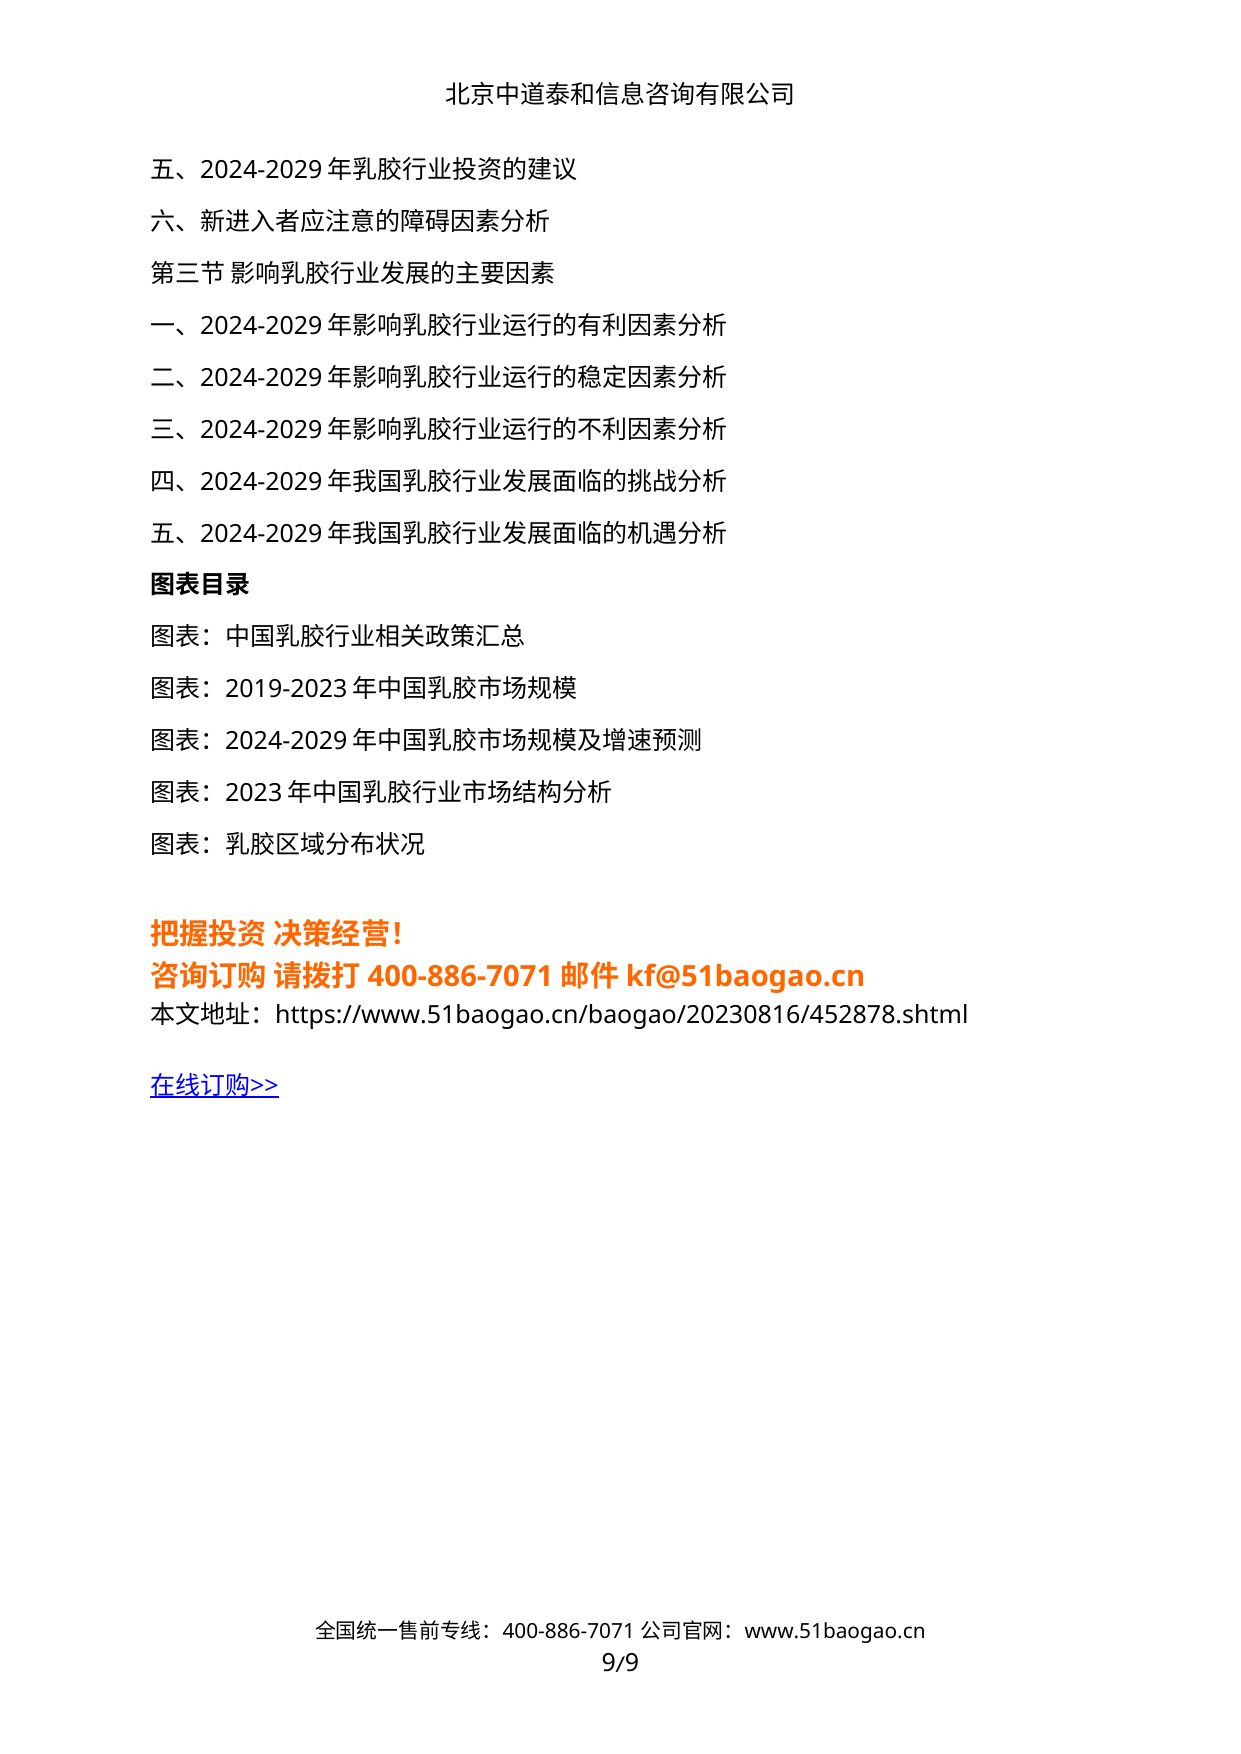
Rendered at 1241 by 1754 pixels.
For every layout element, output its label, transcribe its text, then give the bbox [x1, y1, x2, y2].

text 图表：中国乳胶行业相关政策汇总 [150, 617, 1090, 653]
text 六、新进入者应注意的障碍因素分析 [150, 202, 1090, 238]
text 四、2024-2029年我国乳胶行业发展面临的挑战分析 [150, 461, 1090, 497]
text 第三节 影响乳胶行业发展的主要因素 [150, 254, 1090, 290]
text 一、2024-2029年影响乳胶行业运行的有利因素分析 [150, 306, 1090, 342]
text 图表：2024-2029年中国乳胶市场规模及增速预测 [150, 721, 1090, 757]
text 图表：2023年中国乳胶行业市场结构分析 [150, 772, 1090, 809]
text 把握投资 决策经营！咨询订购 请拨打 400-886-7071 邮件 kf@51baogao.cn本文地址：https://www.51baogao.cn/baogao/20230816/452878.shtml [150, 876, 1090, 1031]
text 图表：2019-2023年中国乳胶市场规模 [150, 669, 1090, 705]
text 图表目录 [150, 565, 1090, 601]
text 五、2024-2029年我国乳胶行业发展面临的机遇分析 [150, 513, 1090, 549]
text 五、2024-2029年乳胶行业投资的建议 [150, 150, 1090, 186]
text 三、2024-2029年影响乳胶行业运行的不利因素分析 [150, 409, 1090, 446]
text 在线订购>> [150, 1031, 1090, 1102]
text 图表：乳胶区域分布状况 [150, 824, 1090, 861]
text 二、2024-2029年影响乳胶行业运行的稳定因素分析 [150, 357, 1090, 394]
